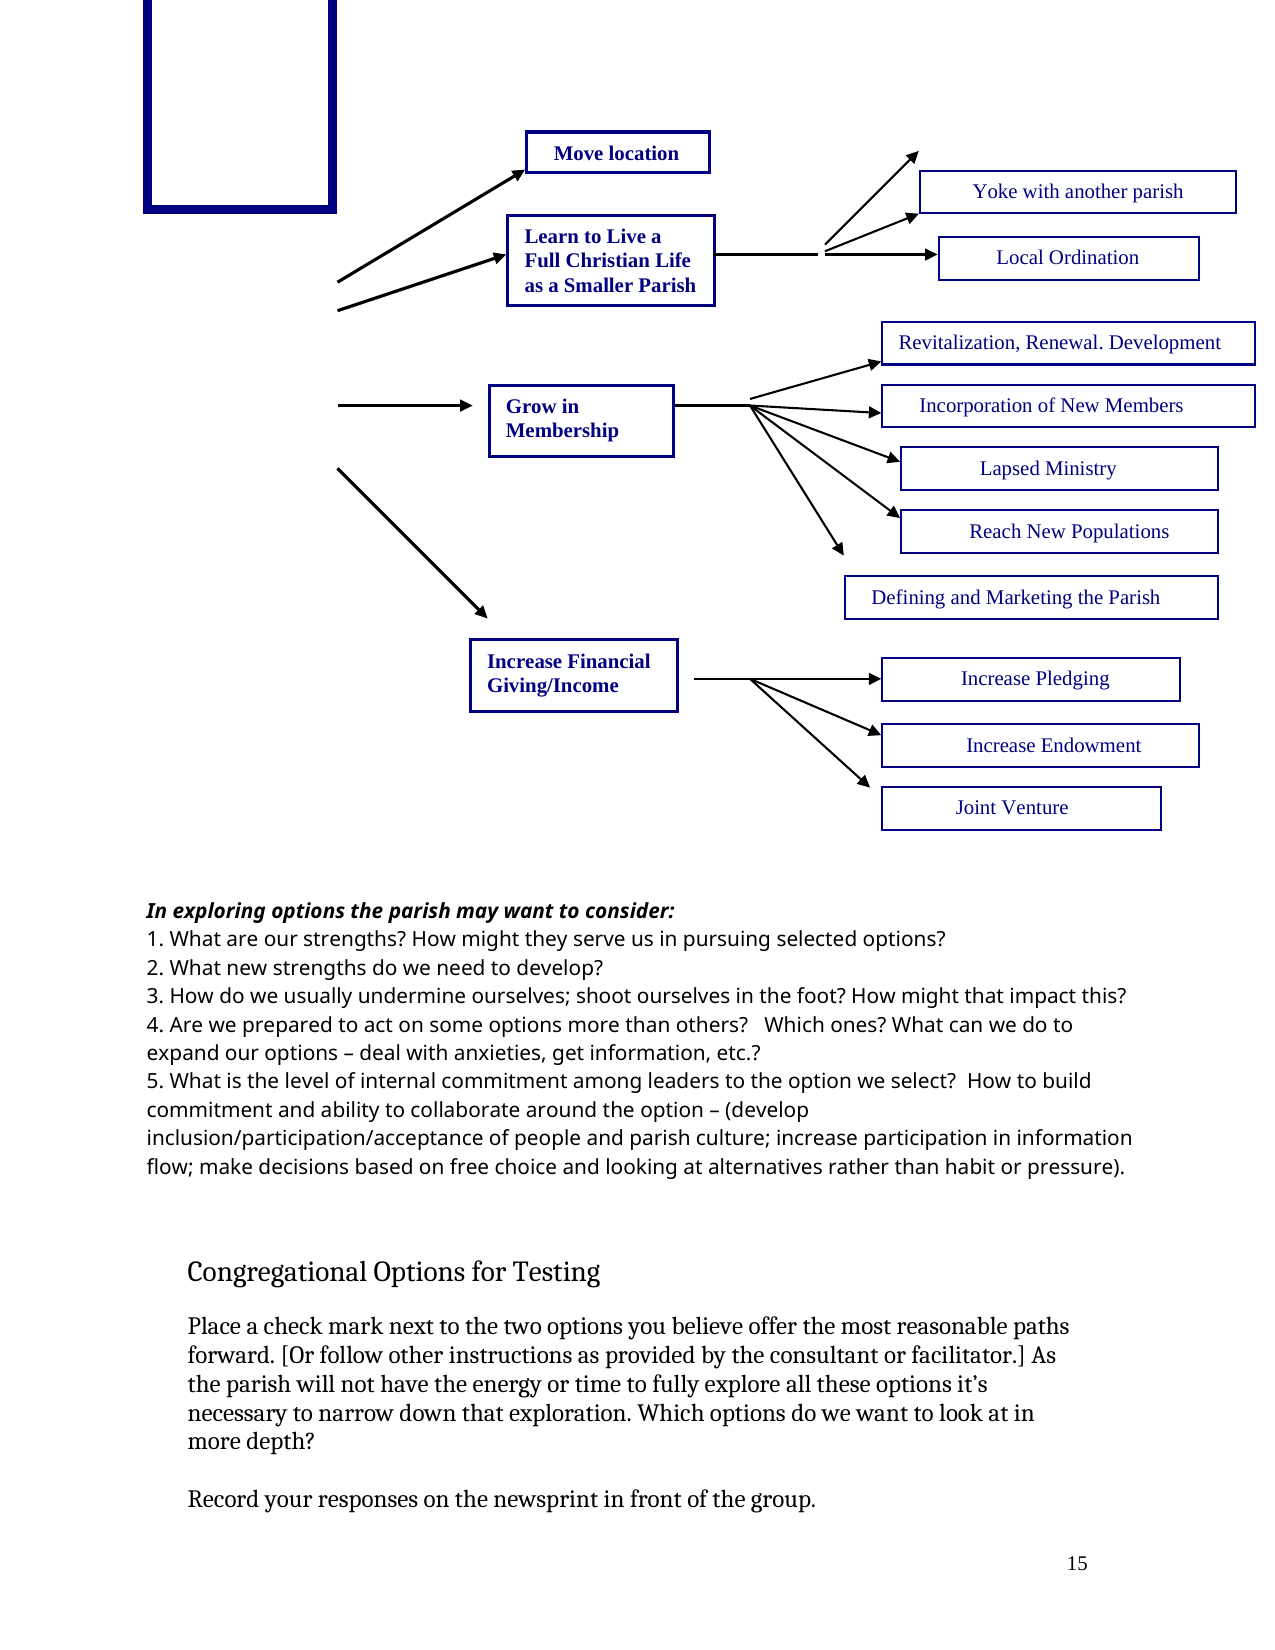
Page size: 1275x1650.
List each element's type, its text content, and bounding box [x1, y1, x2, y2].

text Place a check mark next to the two options you believe offer the most reasonable paths forward. [Or follow other instructions as provided by the consultant or facilitator.] As the parish will not have the energy or time to fully explore all these options it’s necessary to narrow down that exploration. Which options do we want to look at in more depth? [187, 1312, 1087, 1456]
text Record your responses on the newsprint in front of the group. [187, 1485, 1087, 1513]
text Congregational Options for Testing [187, 1255, 1087, 1288]
